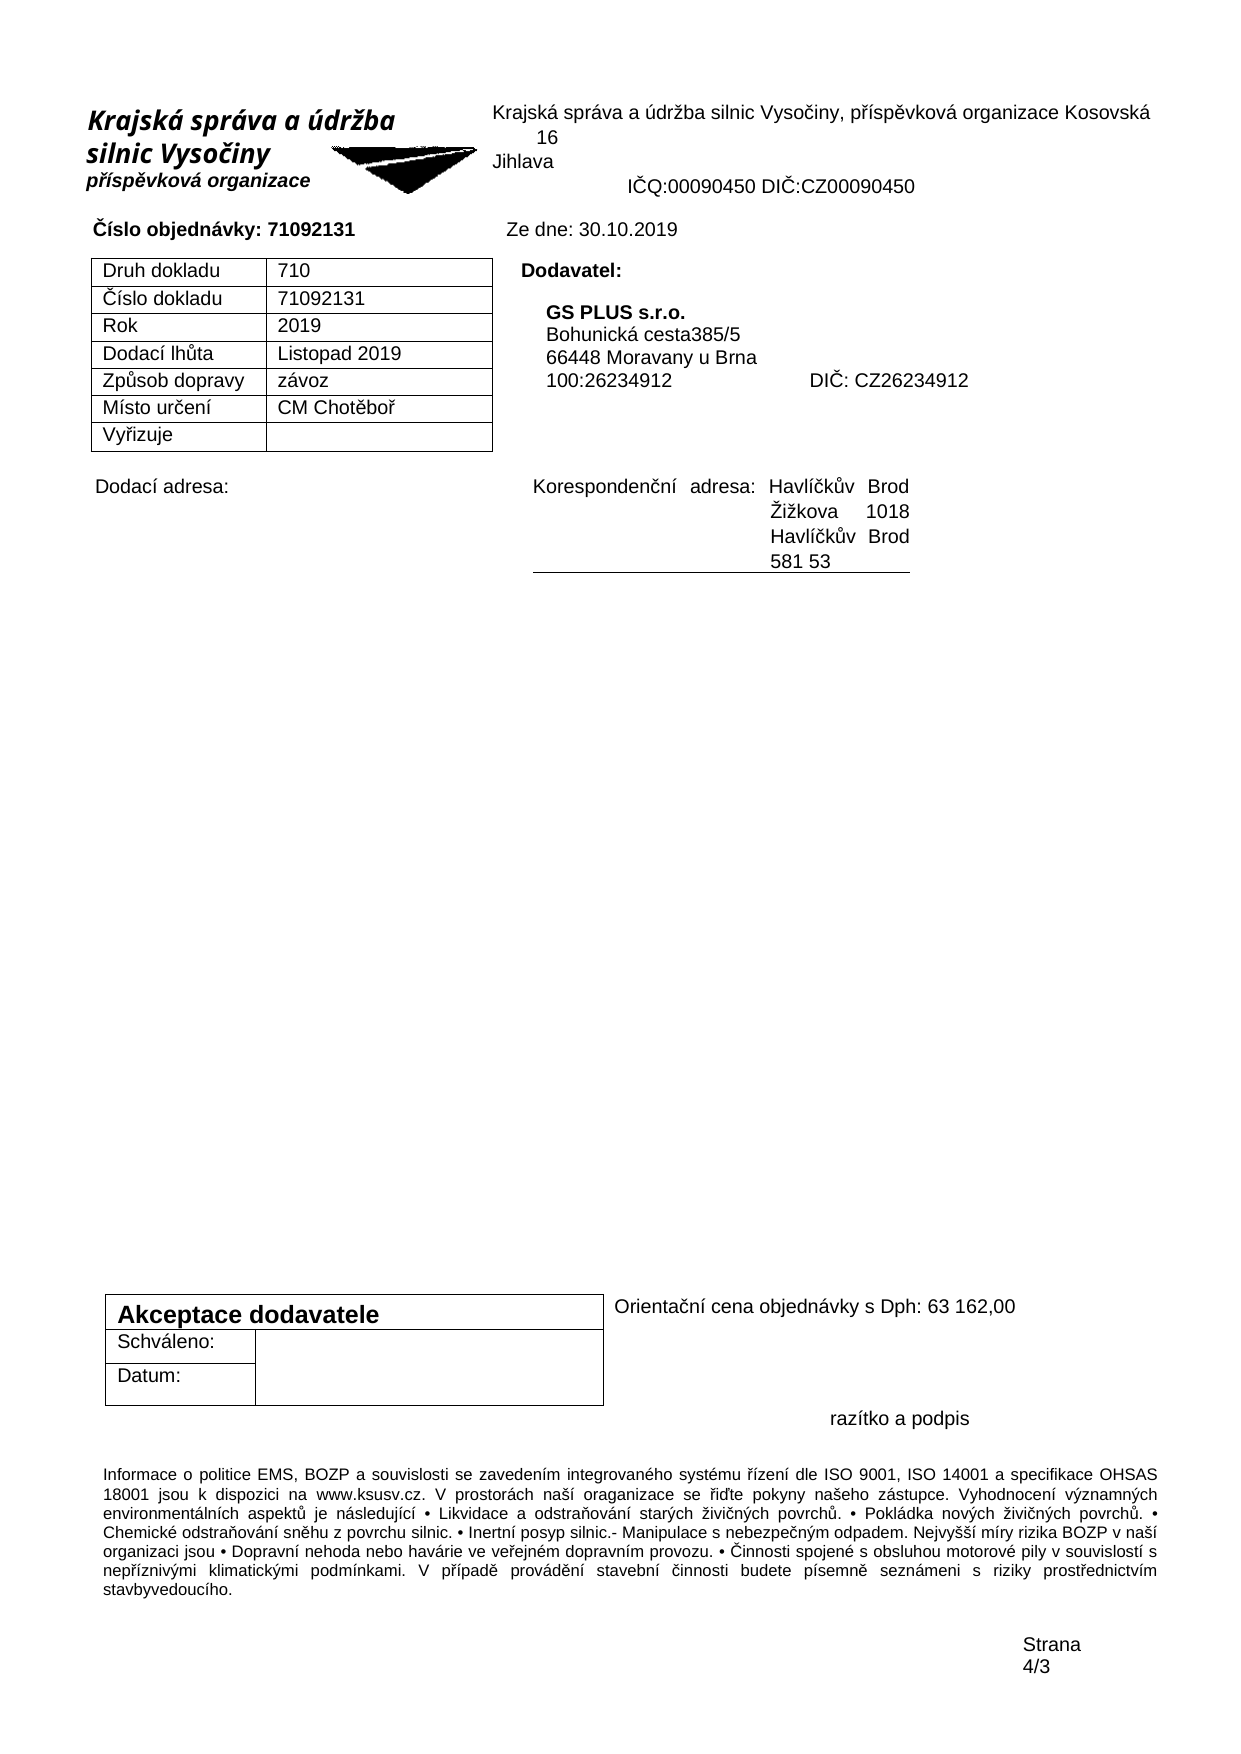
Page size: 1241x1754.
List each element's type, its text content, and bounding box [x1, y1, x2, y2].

text Jihlava [86, 150, 331, 173]
text Krajská správa a údržba silnic Vysočiny, příspěvková organizace Kosovská 16 [86, 101, 1158, 148]
text IČQ:00090450 DIČ:CZ00090450 [222, 175, 1158, 197]
text razítko a podpis [830, 199, 1158, 1430]
text Informace o politice EMS, BOZP a souvislosti se zavedením integrovaného systému řízení dle ISO 9001, ISO 14001 a specifikace OHSAS 18001 jsou k dispozici na www.ksusv.cz. V prostorách naší oraganizace se řiďte pokyny našeho zástupce. Vyhodnocení významných environmentálních aspektů je následující • Likvidace a odstraňování starých živičných povrchů. • Pokládka nových živičných povrchů. • Chemické odstraňování sněhu z povrchu silnic. • Inertní posyp silnic.- Manipulace s nebezpečným odpadem. Nejvyšší míry rizika BOZP v naší organizaci jsou • Dopravní nehoda nebo havárie ve veřejném dopravním provozu. • Činnosti spojené s obsluhou motorové pily v souvislostí s nepříznivými klimatickými podmínkami. V případě provádění stavební činnosti budete písemně seznámeni s riziky prostřednictvím stavbyvedoucího. [103, 1465, 1158, 1599]
text Jihlava [478, 150, 1158, 173]
picture [331, 146, 478, 194]
